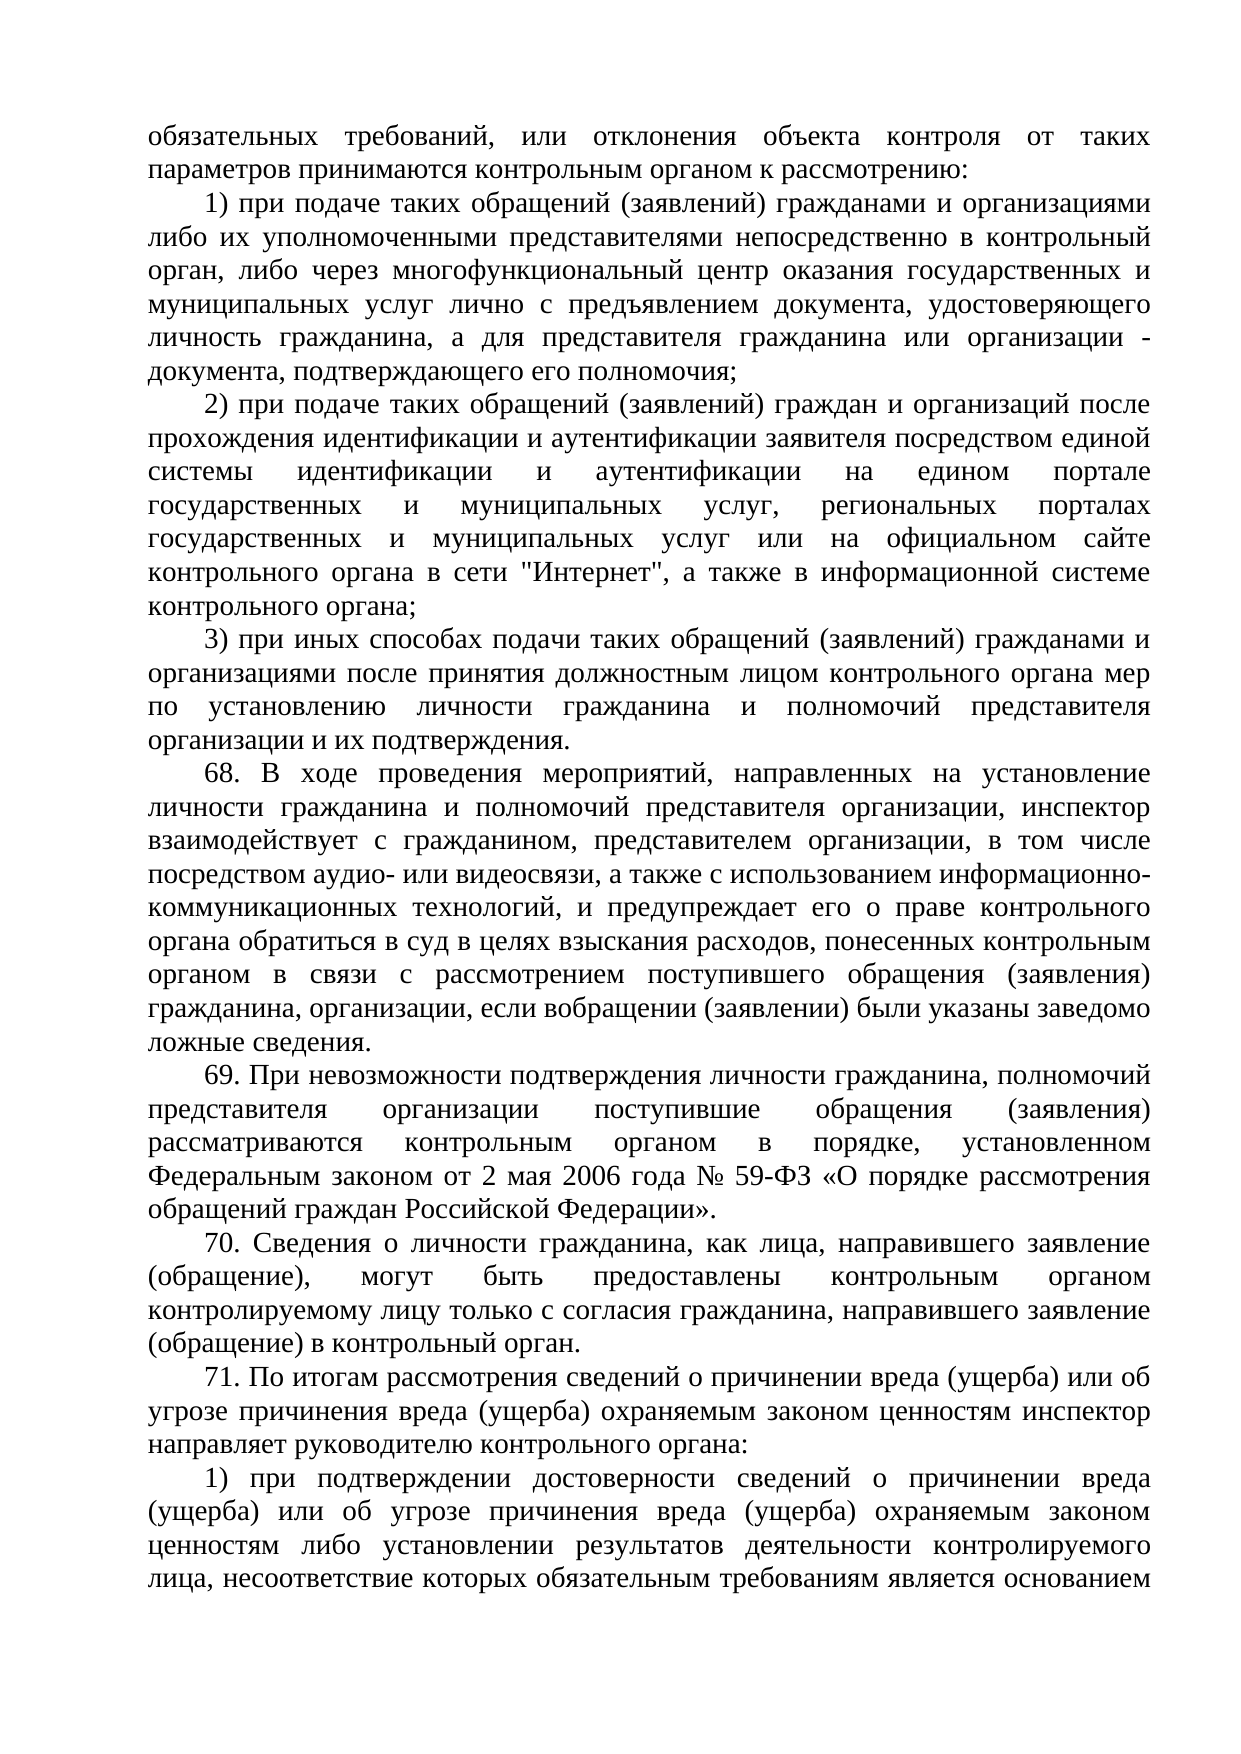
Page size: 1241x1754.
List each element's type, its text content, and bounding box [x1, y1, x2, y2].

text 3) при иных способах подачи таких обращений (заявлений) гражданами и организациями после принятия должностным лицом контрольного органа мер по установлению личности гражданина и полномочий представителя организации и их подтверждения. [148, 621, 1152, 755]
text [148, 118, 1152, 185]
text 2) при подаче таких обращений (заявлений) граждан и организаций после прохождения идентификации и аутентификации заявителя посредством единой системы идентификации и аутентификации на едином портале государственных и муниципальных услуг, региональных порталах государственных и муниципальных услуг или на официальном сайте контрольного органа в сети "Интернет", а также в информационной системе контрольного органа; [148, 386, 1152, 621]
text 71. По итогам рассмотрения сведений о причинении вреда (ущерба) или об угрозе причинения вреда (ущерба) охраняемым законом ценностям инспектор направляет руководителю контрольного органа: [148, 1359, 1152, 1460]
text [148, 1460, 1152, 1594]
text 70. Сведения о личности гражданина, как лица, направившего заявление (обращение), могут быть предоставлены контрольным органом контролируемому лицу только с согласия гражданина, направившего заявление (обращение) в контрольный орган. [148, 1225, 1152, 1359]
text 68. В ходе проведения мероприятий, направленных на установление личности гражданина и полномочий представителя организации, инспектор взаимодействует с гражданином, представителем организации, в том числе посредством аудио- или видеосвязи, а также с использованием информационно-коммуникационных технологий, и предупреждает его о праве контрольного органа обратиться в суд в целях взыскания расходов, понесенных контрольным органом в связи с рассмотрением поступившего обращения (заявления) гражданина, организации, если вобращении (заявлении) были указаны заведомо ложные сведения. [148, 755, 1152, 1057]
text 1) при подаче таких обращений (заявлений) гражданами и организациями либо их уполномоченными представителями непосредственно в контрольный орган, либо через многофункциональный центр оказания государственных и муниципальных услуг лично с предъявлением документа, удостоверяющего личность гражданина, а для представителя гражданина или организации - документа, подтверждающего его полномочия; [148, 185, 1152, 386]
text 69. При невозможности подтверждения личности гражданина, полномочий представителя организации поступившие обращения (заявления) рассматриваются контрольным органом в порядке, установленном Федеральным законом от 2 мая 2006 года № 59-ФЗ «О порядке рассмотрения обращений граждан Российской Федерации». [148, 1057, 1152, 1225]
